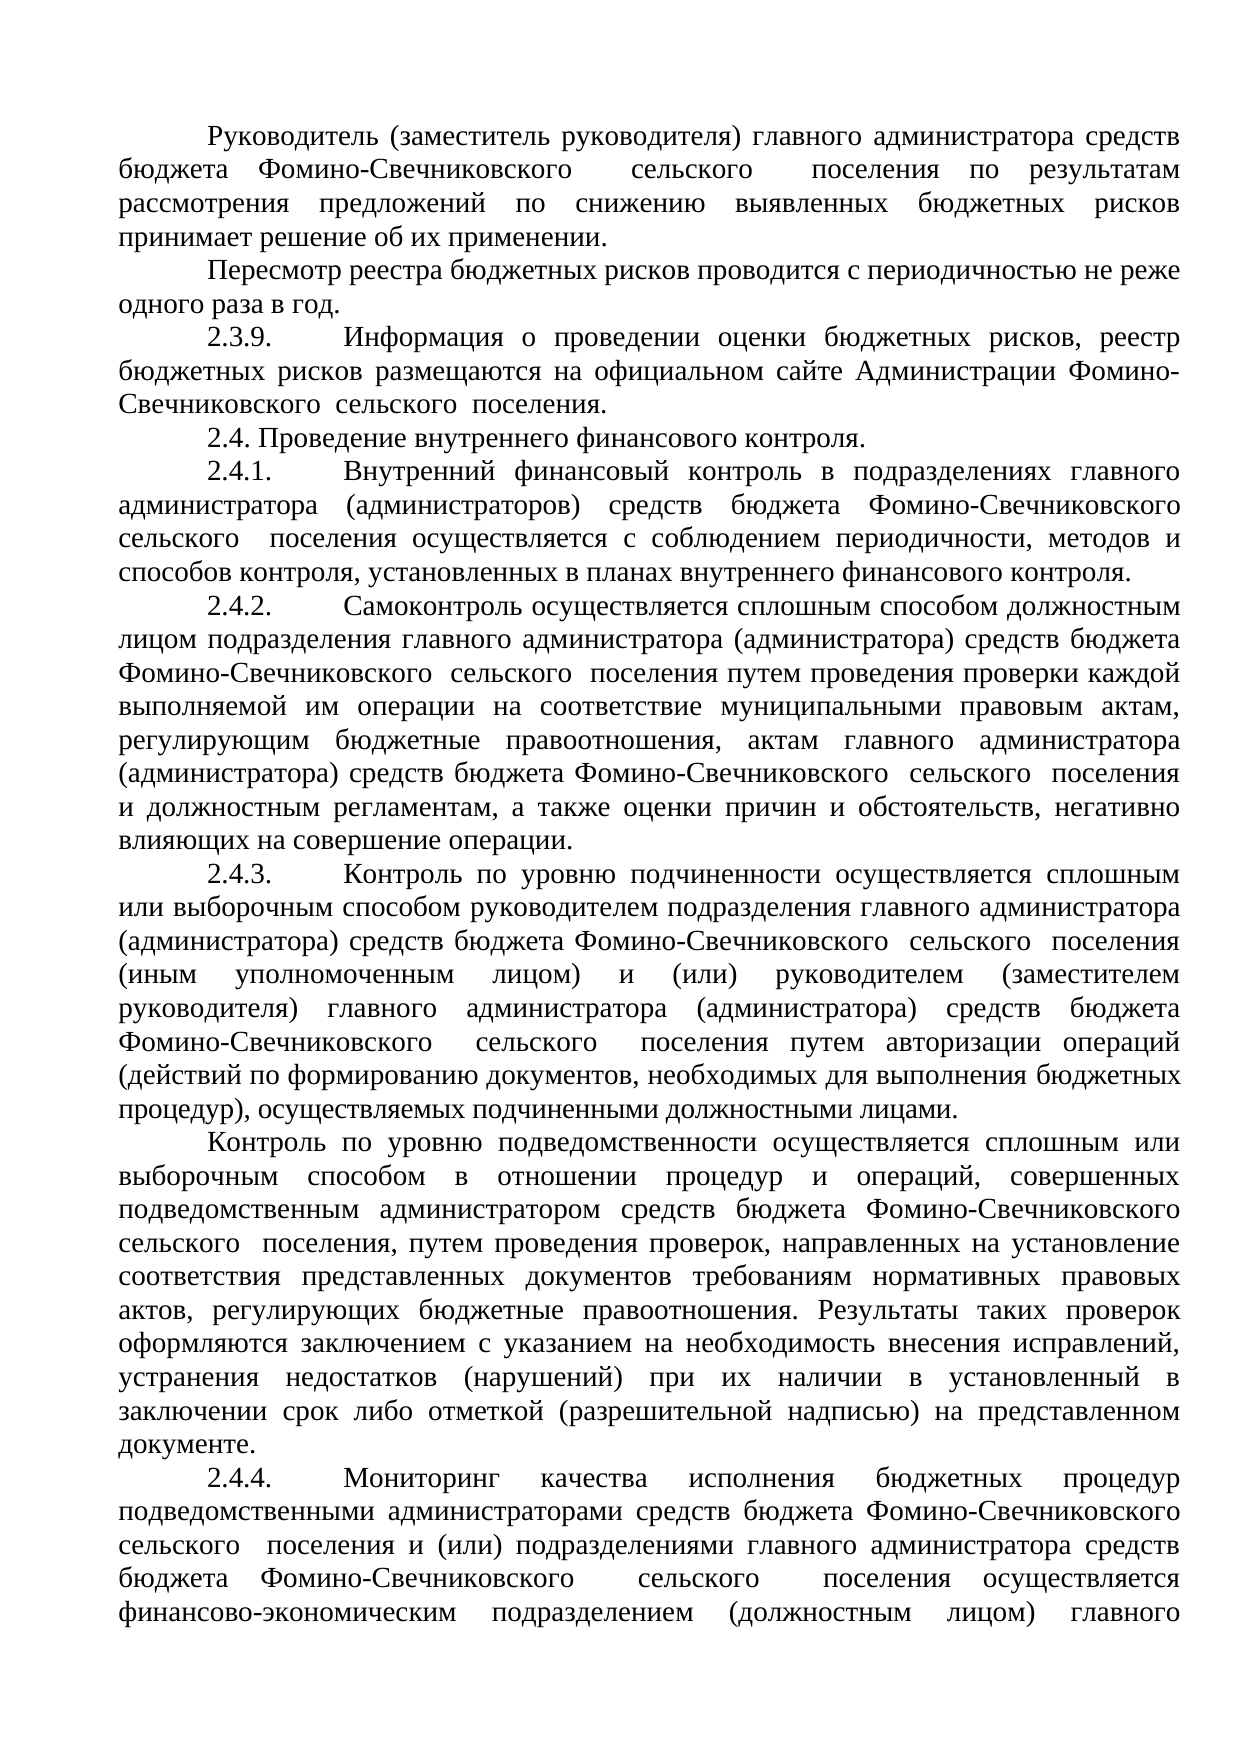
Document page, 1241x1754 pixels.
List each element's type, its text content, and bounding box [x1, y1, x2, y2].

text Пересмотр реестра бюджетных рисков проводится с периодичностью не реже одного раза в год. [118, 252, 1181, 319]
list Контроль по уровню подчиненности осуществляется сплошным или выборочным способом руководителем подразделения главного администратора (администратора) средств бюджета Фомино-Свечниковского сельского поселения (иным уполномоченным лицом) и (или) руководителем (заместителем руководителя) главного администратора (администратора) средств бюджета Фомино-Свечниковского сельского поселения путем авторизации операций (действий по формированию документов, необходимых для выполнения бюджетных процедур), осуществляемых подчиненными должностными лицами. [118, 856, 1181, 1124]
text 2.3.9. Информация о проведении оценки бюджетных рисков, реестр бюджетных рисков размещаются на официальном сайте Администрации Фомино-Свечниковского сельского поселения. [118, 319, 1181, 420]
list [118, 1460, 1181, 1627]
list Самоконтроль осуществляется сплошным способом должностным лицом подразделения главного администратора (администратора) средств бюджета Фомино-Свечниковского сельского поселения путем проведения проверки каждой выполняемой им операции на соответствие муниципальными правовым актам, регулирующим бюджетные правоотношения, актам главного администратора (администратора) средств бюджета Фомино-Свечниковского сельского поселения и должностным регламентам, а также оценки причин и обстоятельств, негативно влияющих на совершение операции. [118, 588, 1181, 856]
text Контроль по уровню подведомственности осуществляется сплошным или выборочным способом в отношении процедур и операций, совершенных подведомственным администратором средств бюджета Фомино-Свечниковского сельского поселения, путем проведения проверок, направленных на установление соответствия представленных документов требованиям нормативных правовых актов, регулирующих бюджетные правоотношения. Результаты таких проверок оформляются заключением с указанием на необходимость внесения исправлений, устранения недостатков (нарушений) при их наличии в установленный в заключении срок либо отметкой (разрешительной надписью) на представленном документе. [118, 1124, 1181, 1460]
text Руководитель (заместитель руководителя) главного администратора средств бюджета Фомино-Свечниковского сельского поселения по результатам рассмотрения предложений по снижению выявленных бюджетных рисков принимает решение об их применении. [118, 118, 1181, 252]
list Внутренний финансовый контроль в подразделениях главного администратора (администраторов) средств бюджета Фомино-Свечниковского сельского поселения осуществляется с соблюдением периодичности, методов и способов контроля, установленных в планах внутреннего финансового контроля. [118, 453, 1181, 588]
text 2.4. Проведение внутреннего финансового контроля. [118, 420, 1181, 453]
